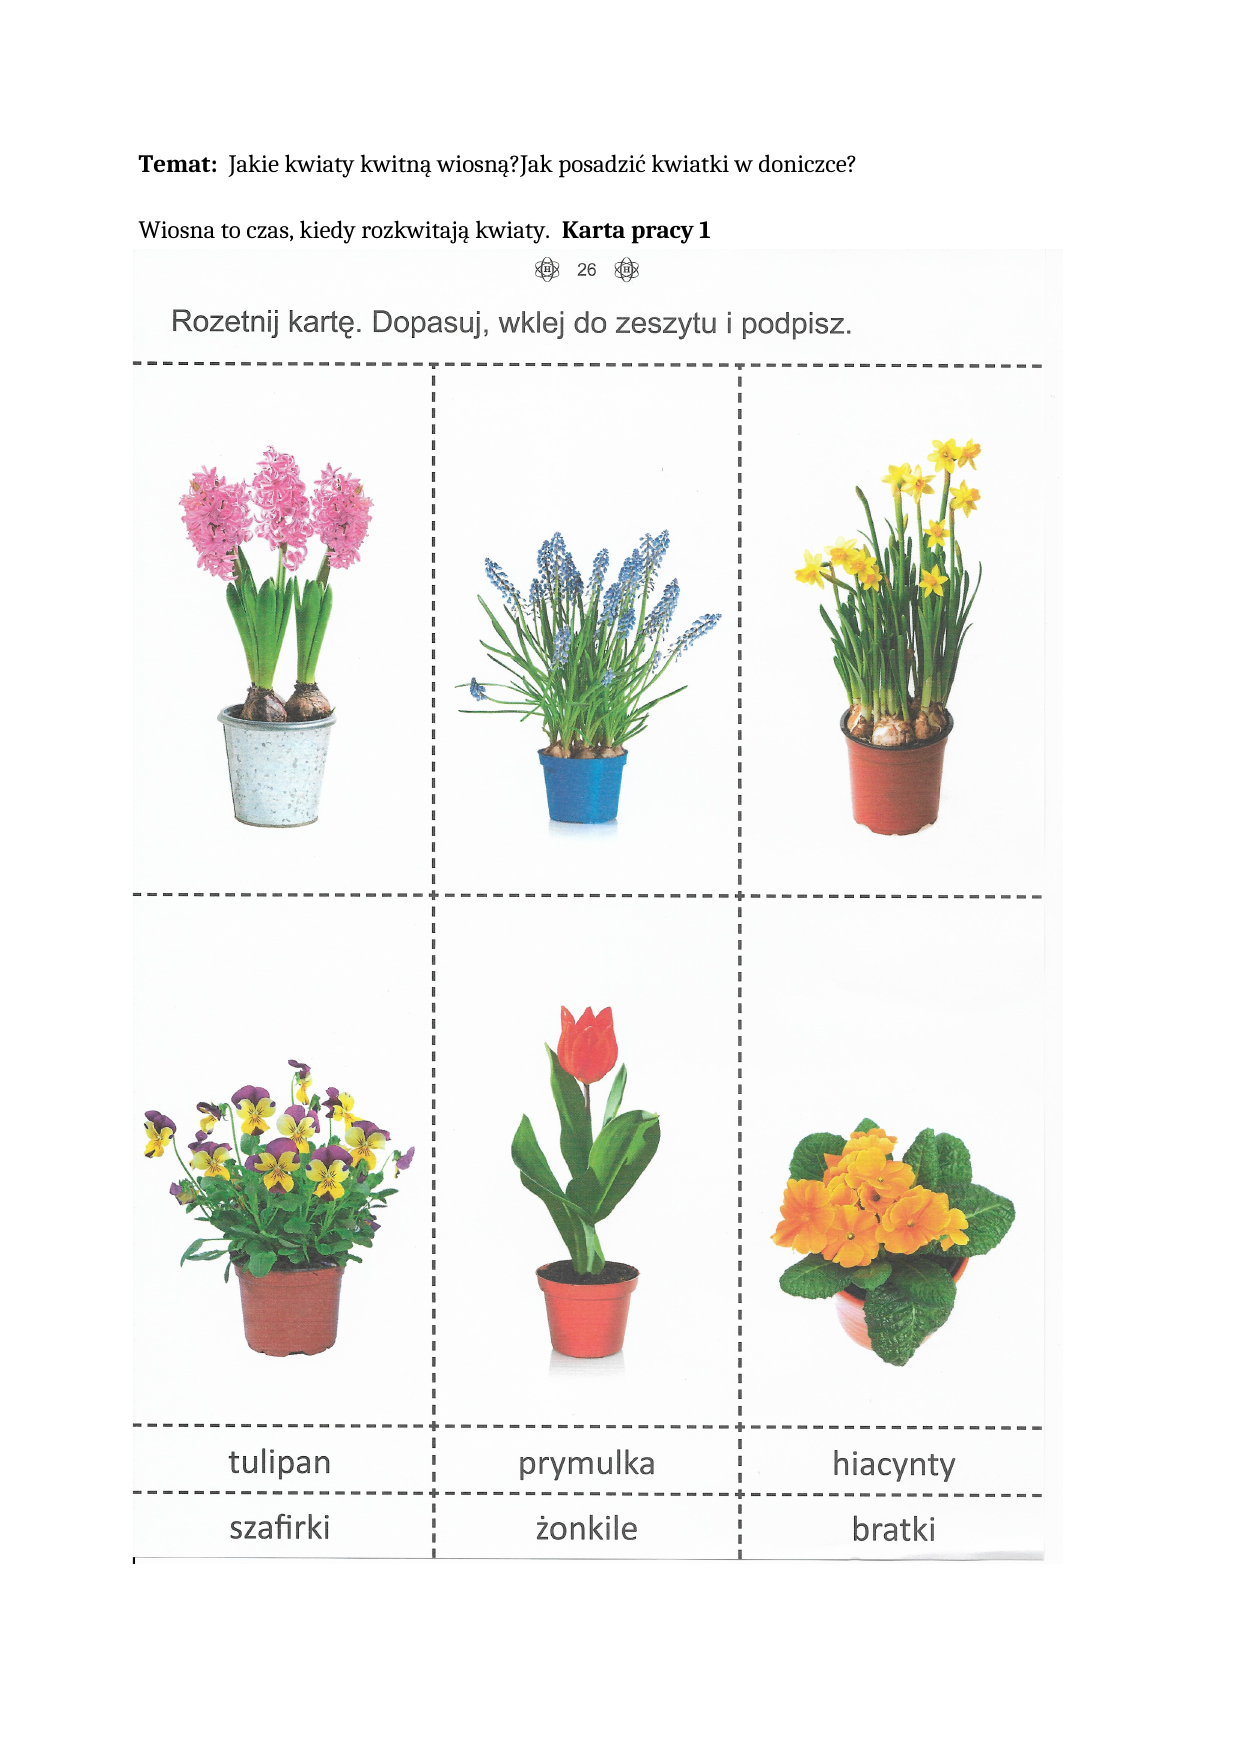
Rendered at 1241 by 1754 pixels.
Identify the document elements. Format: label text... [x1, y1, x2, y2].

picture [132, 249, 1063, 1564]
text Wiosna to czas, kiedy rozkwitają kwiaty. Karta pracy 1 [133, 216, 1064, 245]
text Temat: Jakie kwiaty kwitną wiosną?Jak posadzić kwiatki w doniczce? [133, 150, 1064, 179]
